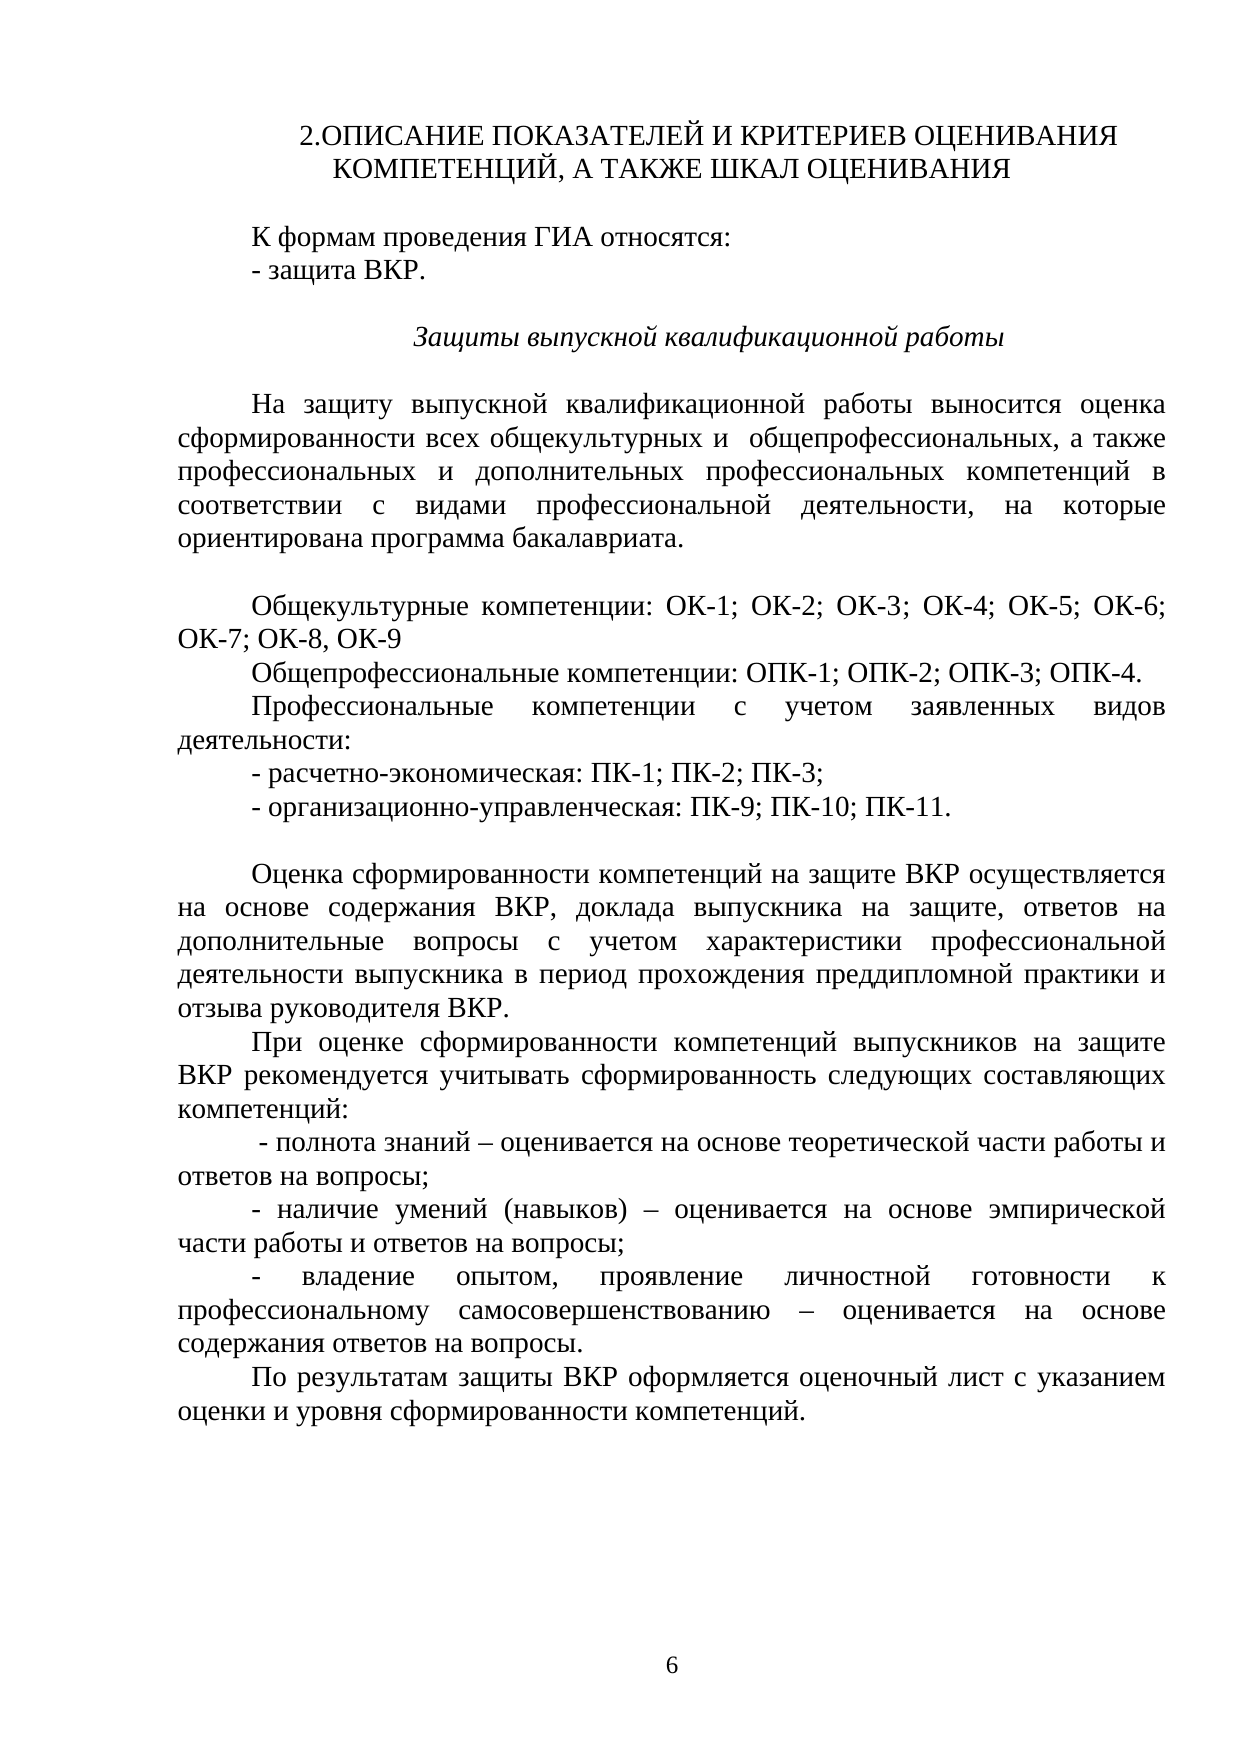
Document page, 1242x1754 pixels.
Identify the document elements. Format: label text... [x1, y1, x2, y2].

text К формам проведения ГИА относятся: [177, 219, 1167, 252]
text По результатам защиты ВКР оформляется оценочный лист с указанием оценки и уровня сформированности компетенций. [177, 1359, 1167, 1426]
text - полнота знаний – оценивается на основе теоретической части работы и ответов на вопросы; [177, 1124, 1167, 1191]
text Оценка сформированности компетенций на защите ВКР осуществляется на основе содержания ВКР, доклада выпускника на защите, ответов на дополнительные вопросы с учетом характеристики профессиональной деятельности выпускника в период прохождения преддипломной практики и отзыва руководителя ВКР. [177, 856, 1167, 1024]
text Защиты выпускной квалификационной работы [177, 319, 1167, 353]
text - владение опытом, проявление личностной готовности к профессиональному самосовершенствованию – оценивается на основе содержания ответов на вопросы. [177, 1258, 1167, 1359]
text - расчетно-экономическая: ПК-1; ПК-2; ПК-3; [177, 755, 1167, 789]
text Профессиональные компетенции с учетом заявленных видов деятельности: [177, 688, 1167, 755]
text Общекультурные компетенции: ОК-1; ОК-2; ОК-3; ОК-4; ОК-5; ОК-6; ОК-7; ОК-8, ОК-9 [177, 588, 1167, 655]
text Общепрофессиональные компетенции: ОПК-1; ОПК-2; ОПК-3; ОПК-4. [177, 655, 1167, 688]
text - наличие умений (навыков) – оценивается на основе эмпирической части работы и ответов на вопросы; [177, 1191, 1167, 1258]
text 2.ОПИСАНИЕ ПОКАЗАТЕЛЕЙ И КРИТЕРИЕВ ОЦЕНИВАНИЯ КОМПЕТЕНЦИЙ, А ТАКЖЕ ШКАЛ ОЦЕНИВАНИЯ [177, 118, 1167, 185]
text На защиту выпускной квалификационной работы выносится оценка сформированности всех общекультурных и общепрофессиональных, а также профессиональных и дополнительных профессиональных компетенций в соответствии с видами профессиональной деятельности, на которые ориентирована программа бакалавриата. [177, 386, 1167, 554]
text - организационно-управленческая: ПК-9; ПК-10; ПК-11. [177, 789, 1167, 822]
text При оценке сформированности компетенций выпускников на защите ВКР рекомендуется учитывать сформированность следующих составляющих компетенций: [177, 1024, 1167, 1124]
text - защита ВКР. [177, 252, 1167, 286]
